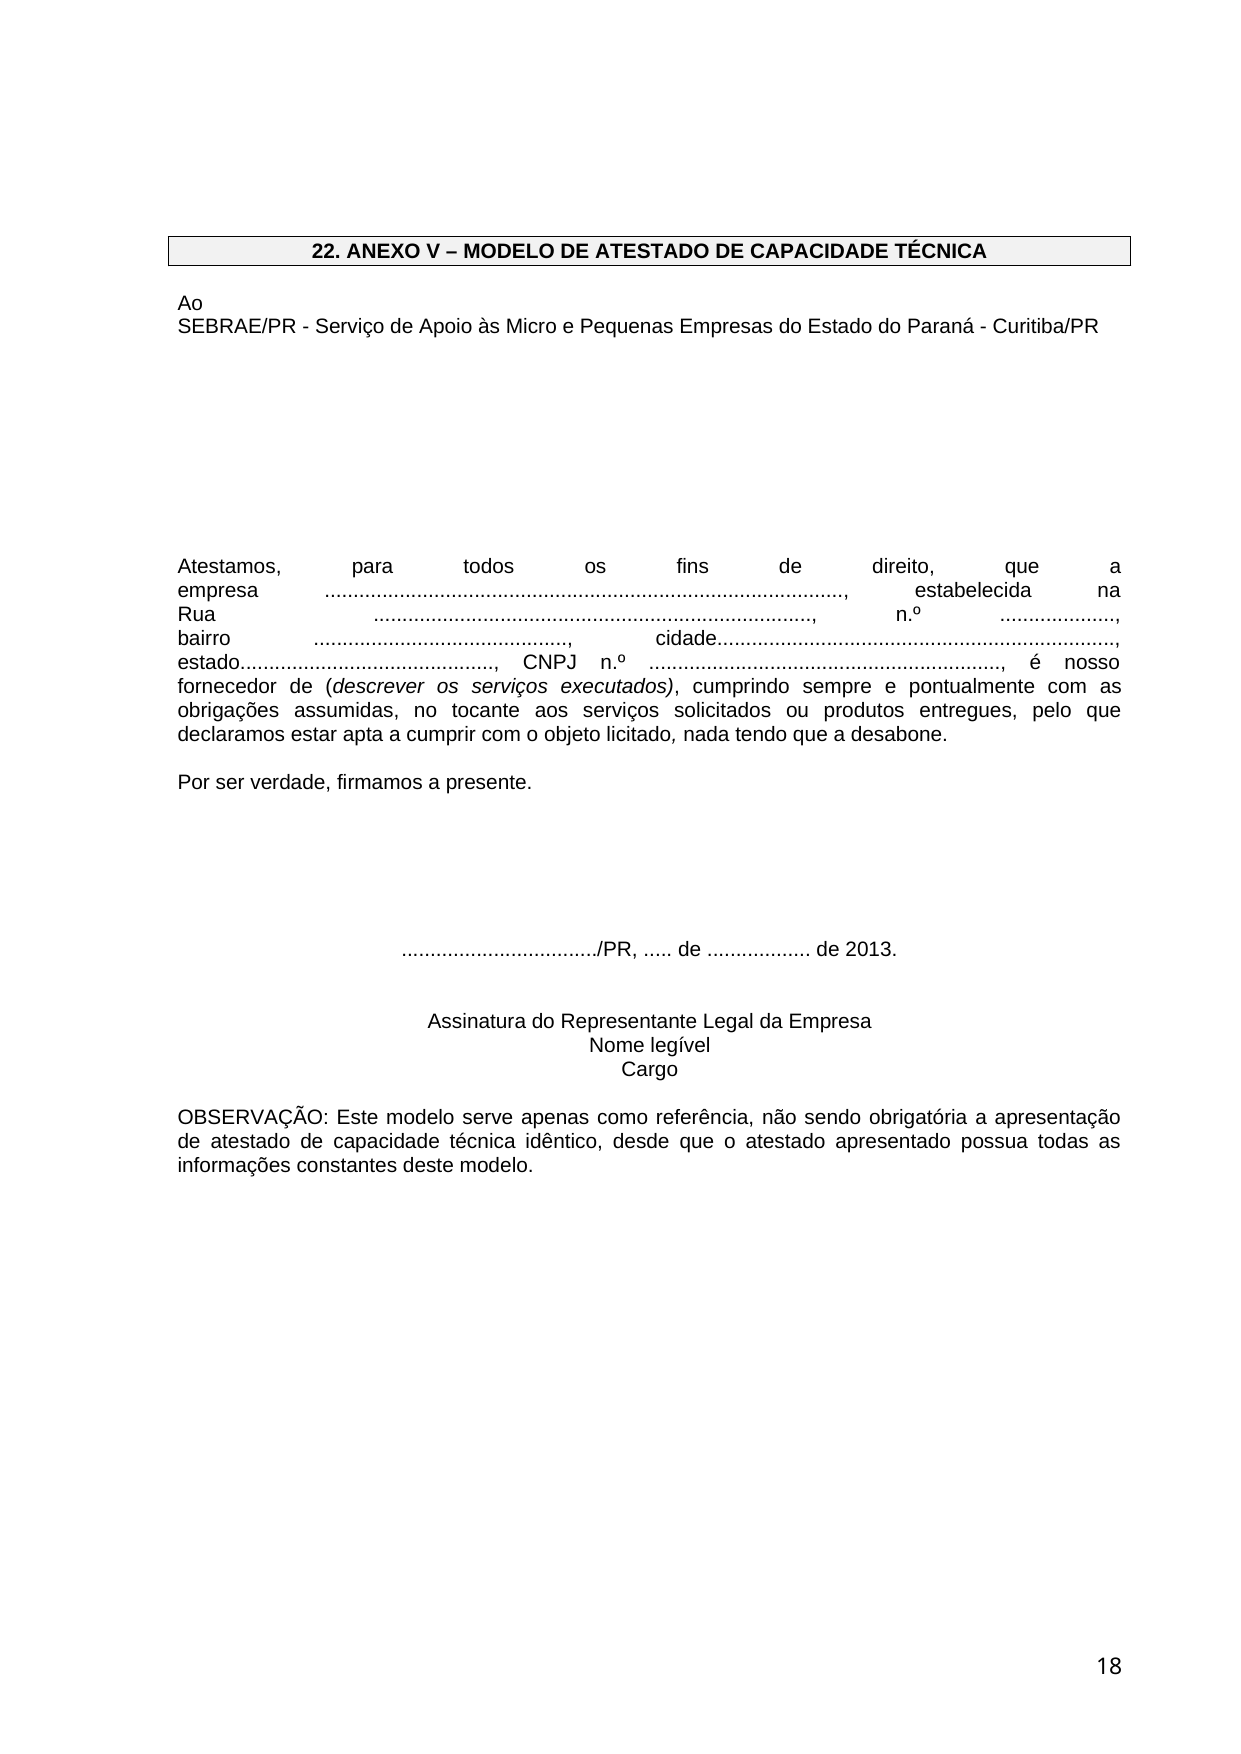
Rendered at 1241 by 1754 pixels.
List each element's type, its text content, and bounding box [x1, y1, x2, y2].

text Por ser verdade, firmamos a presente. [177, 769, 1122, 793]
text Atestamos, para todos os fins de direito, que a empresa .........................................................................................., estabelecida na Rua ............................................................................, n.º ...................., bairro ............................................, cidade....................................................................., estado............................................, CNPJ n.º ............................................................., é nosso fornecedor de (descrever os serviços executados), cumprindo sempre e pontualmente com as obrigações assumidas, no tocante aos serviços solicitados ou produtos entregues, pelo que declaramos estar apta a cumprir com o objeto licitado, nada tendo que a desabone. [177, 554, 1122, 746]
text Ao [177, 290, 1122, 314]
text Nome legível [177, 1033, 1122, 1057]
text ................................../PR, ..... de .................. de 2013. [177, 937, 1122, 961]
text SEBRAE/PR - Serviço de Apoio às Micro e Pequenas Empresas do Estado do Paraná - Curitiba/PR [177, 314, 1122, 338]
text Assinatura do Representante Legal da Empresa [177, 1009, 1122, 1033]
text OBSERVAÇÃO: Este modelo serve apenas como referência, não sendo obrigatória a apresentação de atestado de capacidade técnica idêntico, desde que o atestado apresentado possua todas as informações constantes deste modelo. [177, 1105, 1122, 1177]
text Cargo [177, 1057, 1122, 1081]
subtitle 22. ANEXO V – MODELO DE ATESTADO DE CAPACIDADE TÉCNICA [169, 237, 1130, 265]
